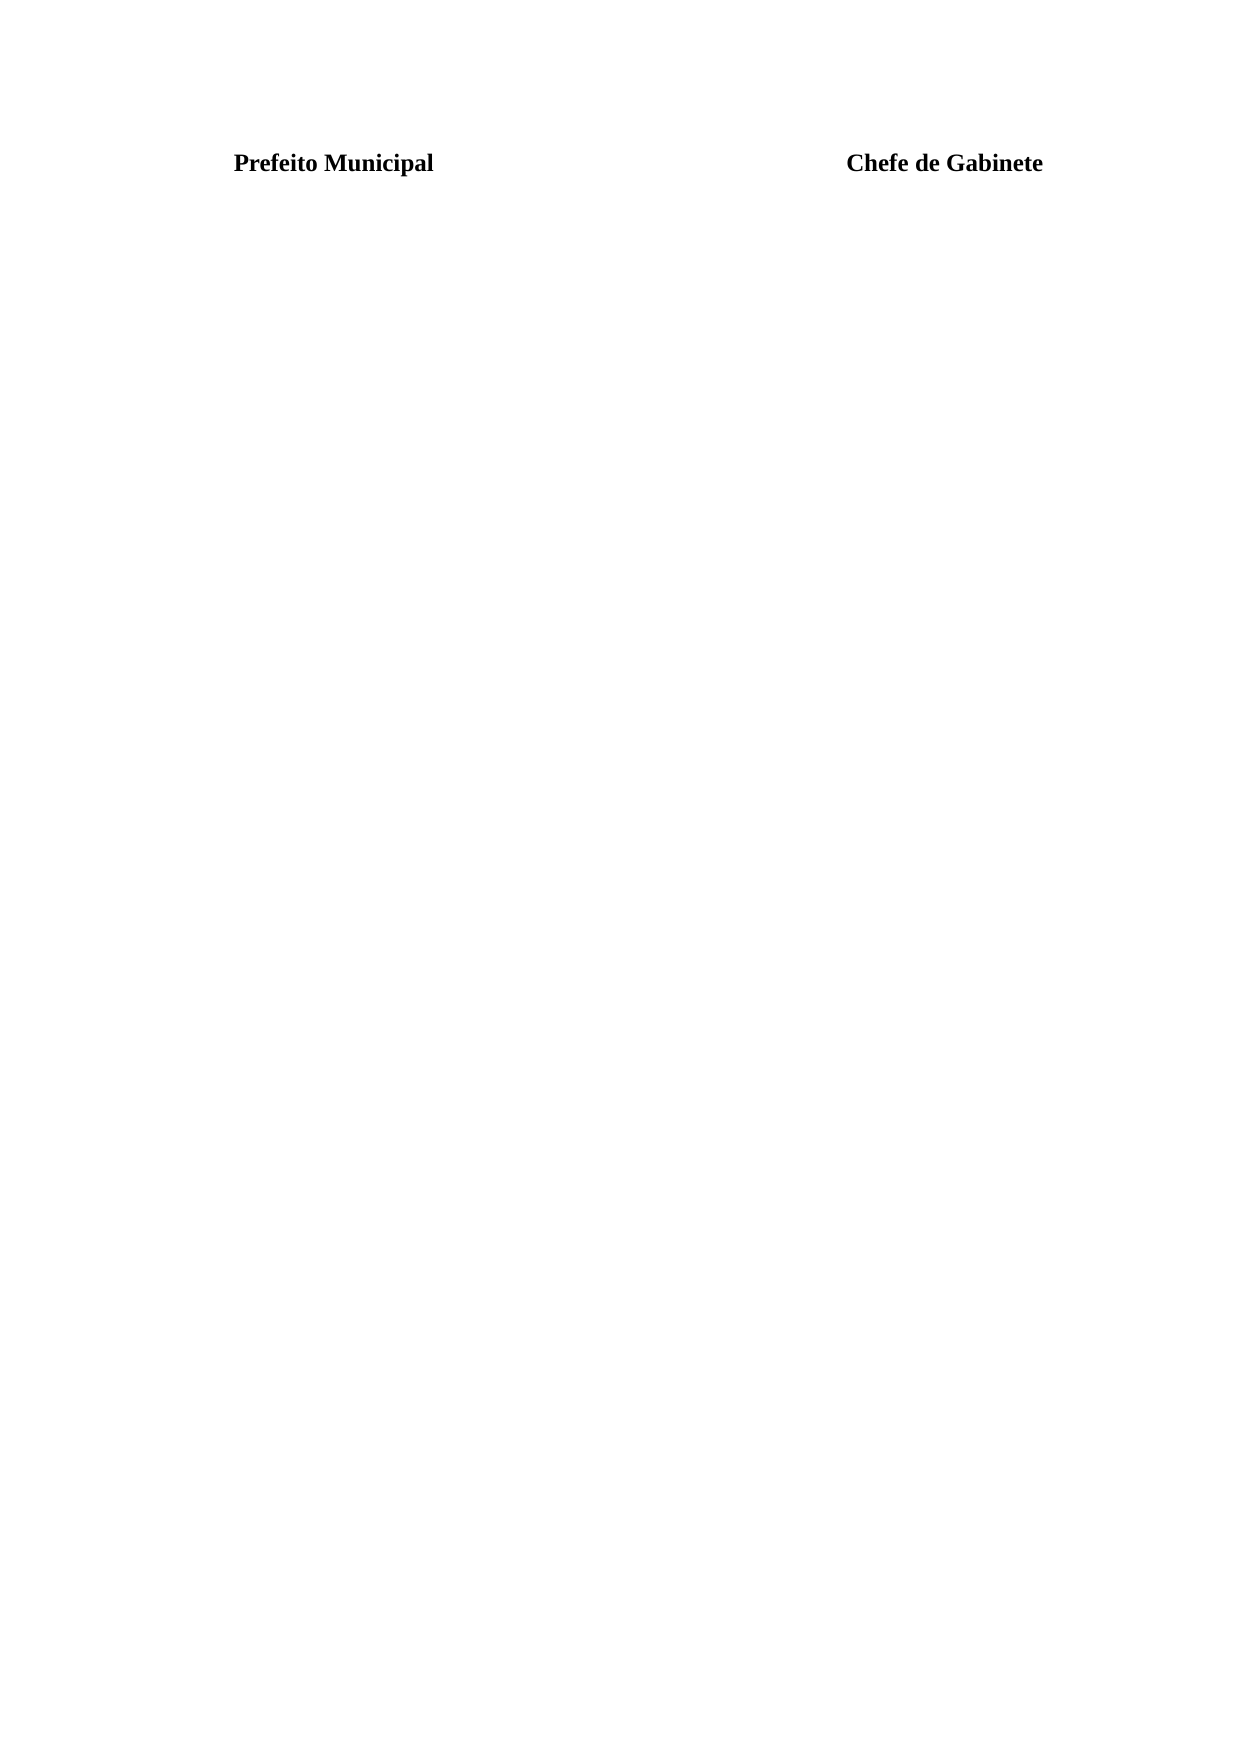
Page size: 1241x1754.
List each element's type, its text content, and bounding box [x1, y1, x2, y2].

text Prefeito Municipal Chefe de Gabinete [177, 148, 1063, 176]
